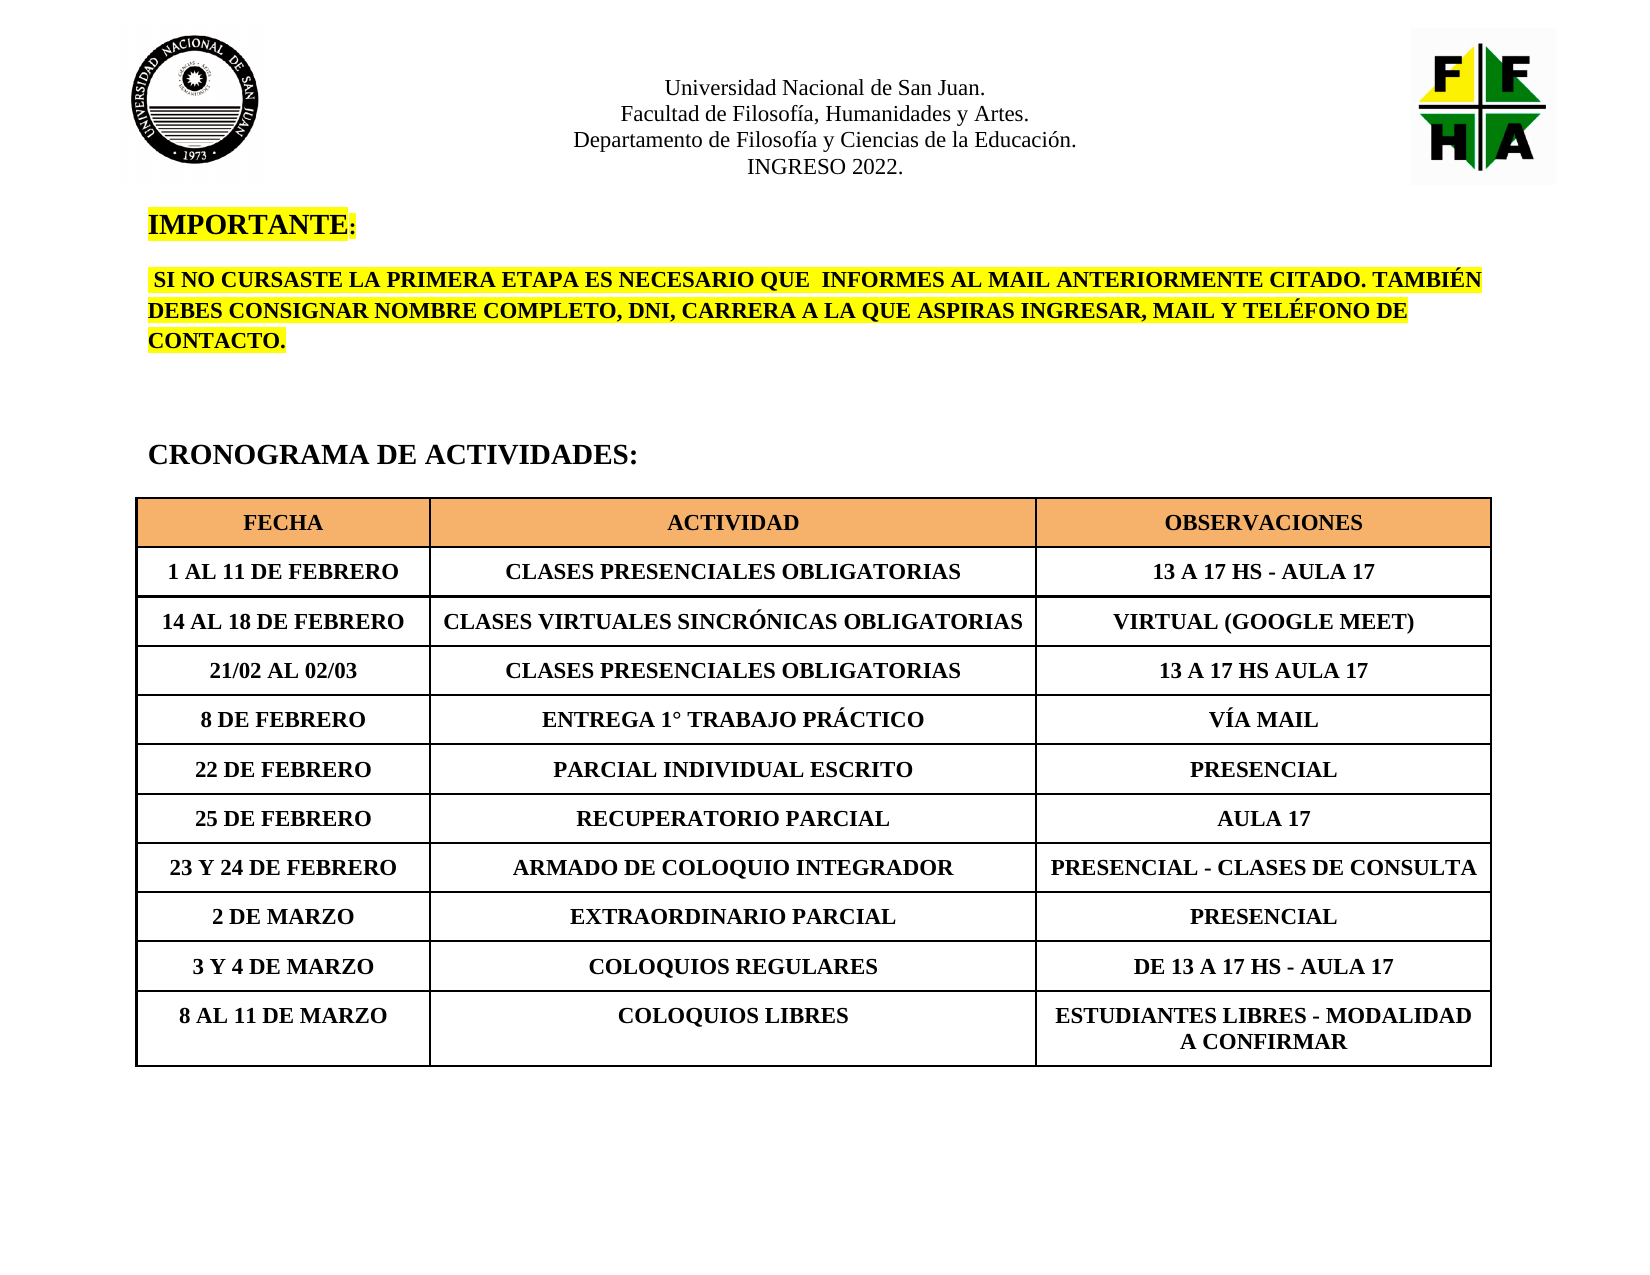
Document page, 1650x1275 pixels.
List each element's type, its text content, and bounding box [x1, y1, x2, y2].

table_cell PRESENCIAL [1037, 745, 1490, 792]
text CRONOGRAMA DE ACTIVIDADES: [148, 437, 1502, 471]
table_cell ESTUDIANTES LIBRES - MODALIDAD A CONFIRMAR [1037, 992, 1490, 1065]
table_cell 13 A 17 HS AULA 17 [1037, 647, 1490, 694]
table_cell CLASES VIRTUALES SINCRÓNICAS OBLIGATORIAS [431, 598, 1035, 644]
table_cell PRESENCIAL [1037, 893, 1490, 940]
table_header ACTIVIDAD [431, 499, 1035, 546]
table_cell VIRTUAL (GOOGLE MEET) [1037, 598, 1490, 644]
table_cell 13 A 17 HS - AULA 17 [1037, 548, 1490, 595]
table_cell CLASES PRESENCIALES OBLIGATORIAS [431, 647, 1035, 694]
table_cell ARMADO DE COLOQUIO INTEGRADOR [431, 844, 1035, 891]
table_header FECHA [138, 499, 429, 546]
table_cell 8 DE FEBRERO [138, 696, 429, 743]
table_cell 1 AL 11 DE FEBRERO [138, 548, 429, 595]
table_cell CLASES PRESENCIALES OBLIGATORIAS [431, 548, 1035, 595]
table_cell 3 Y 4 DE MARZO [138, 942, 429, 989]
table_cell 2 DE MARZO [138, 893, 429, 940]
text IMPORTANTE: [348, 207, 1502, 241]
table_cell 23 Y 24 DE FEBRERO [138, 844, 429, 891]
table_cell AULA 17 [1037, 795, 1490, 842]
table_cell 25 DE FEBRERO [138, 795, 429, 842]
table_cell 8 AL 11 DE MARZO [138, 992, 429, 1065]
text SI NO CURSASTE LA PRIMERA ETAPA ES NECESARIO QUE INFORMES AL MAIL ANTERIORMENTE CITADO. TAMBIÉN DEBES CONSIGNAR NOMBRE COMPLETO, DNI, CARRERA A LA QUE ASPIRAS INGRESAR, MAIL Y TELÉFONO DE CONTACTO. [148, 267, 1502, 353]
table_cell PRESENCIAL - CLASES DE CONSULTA [1037, 844, 1490, 891]
table_cell COLOQUIOS LIBRES [431, 992, 1035, 1065]
table_cell 21/02 AL 02/03 [138, 647, 429, 694]
table_header OBSERVACIONES [1037, 499, 1490, 546]
table_cell DE 13 A 17 HS - AULA 17 [1037, 942, 1490, 989]
table_cell ENTREGA 1° TRABAJO PRÁCTICO [431, 696, 1035, 743]
table_cell COLOQUIOS REGULARES [431, 942, 1035, 989]
table_cell 22 DE FEBRERO [138, 745, 429, 792]
table_cell PARCIAL INDIVIDUAL ESCRITO [431, 745, 1035, 792]
table_cell EXTRAORDINARIO PARCIAL [431, 893, 1035, 940]
table_cell RECUPERATORIO PARCIAL [431, 795, 1035, 842]
table_cell VÍA MAIL [1037, 696, 1490, 743]
table_cell 14 AL 18 DE FEBRERO [138, 598, 429, 644]
